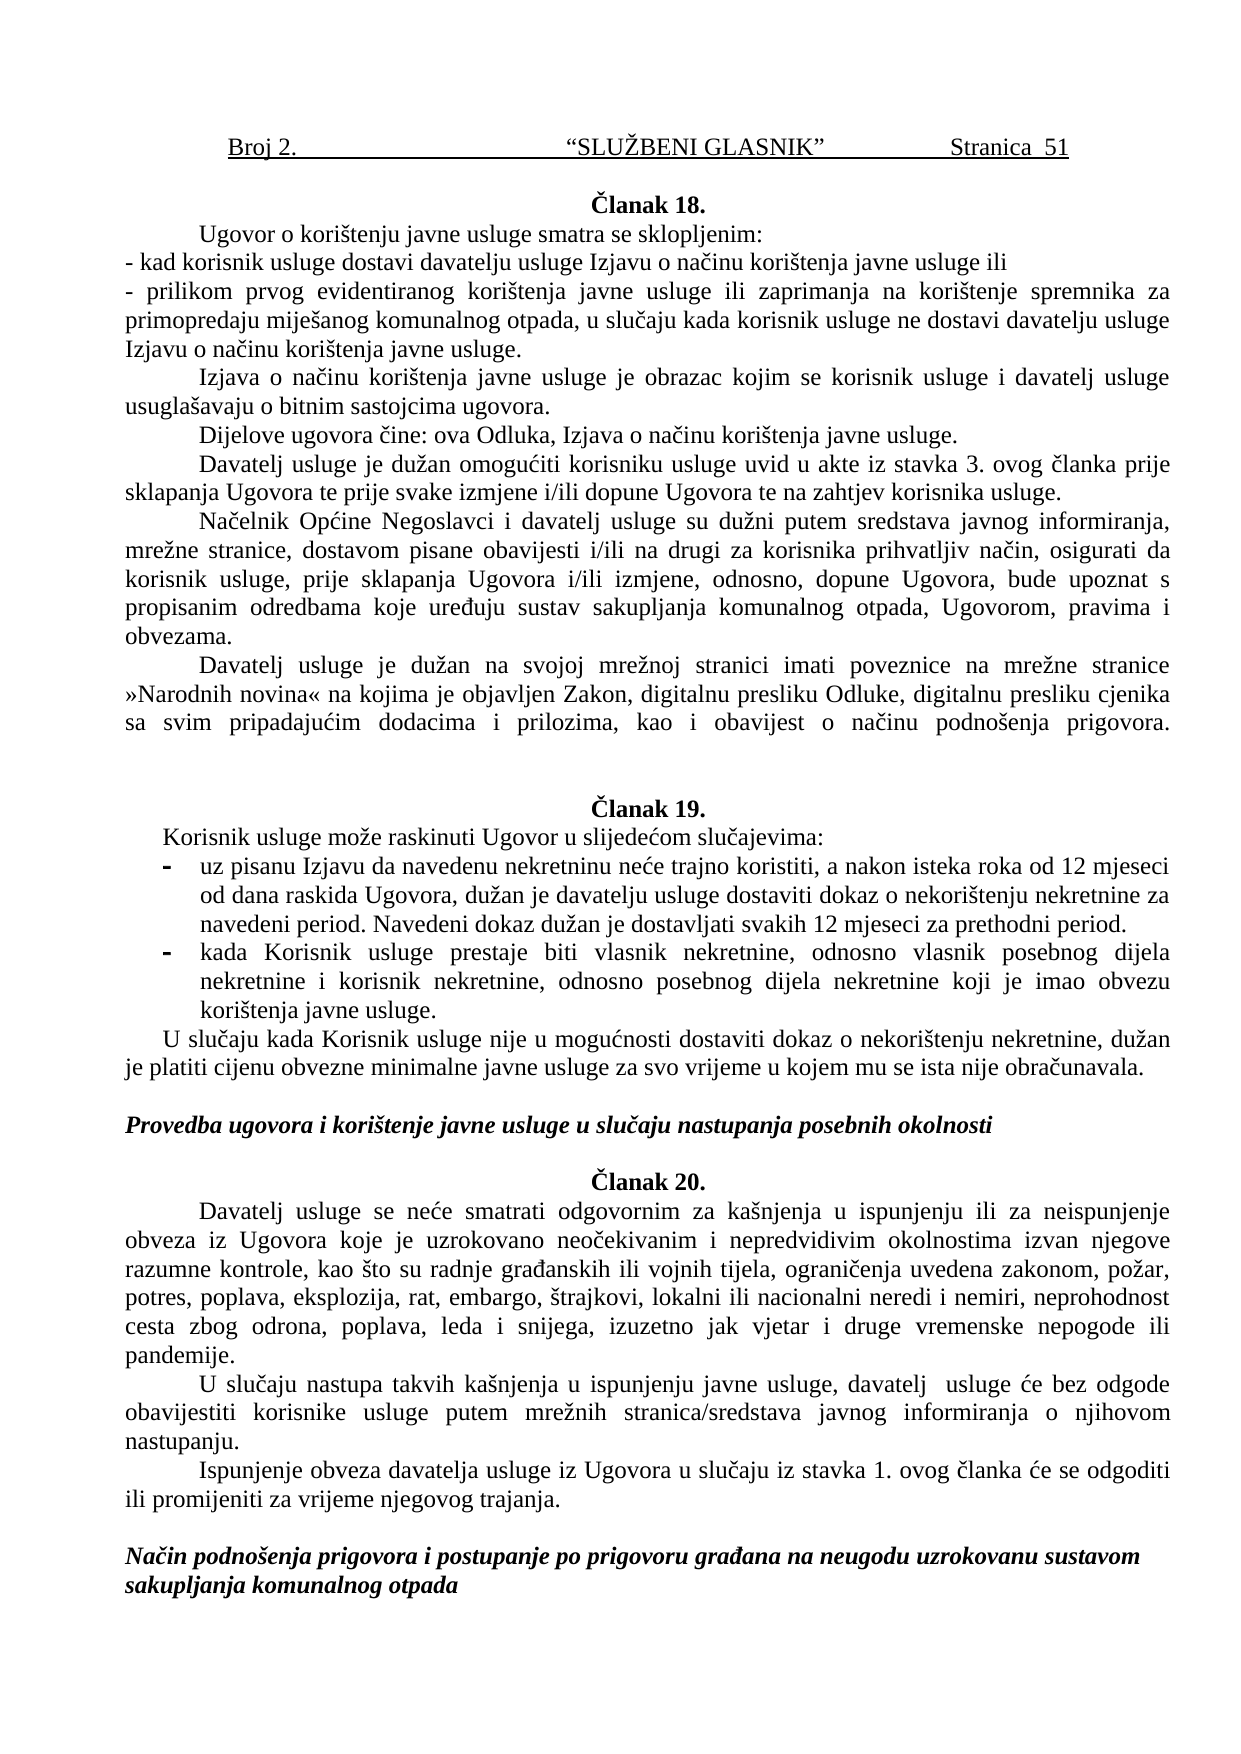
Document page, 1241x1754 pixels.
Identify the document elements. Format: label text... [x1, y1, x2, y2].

text Članak 19. [125, 794, 1171, 822]
text Ugovor o korištenju javne usluge smatra se sklopljenim: [125, 219, 1171, 247]
text U slučaju kada Korisnik usluge nije u mogućnosti dostaviti dokaz o nekorištenju nekretnine, dužan je platiti cijenu obvezne minimalne javne usluge za svo vrijeme u kojem mu se ista nije obračunavala. [125, 1024, 1171, 1081]
text - kad korisnik usluge dostavi davatelju usluge Izjavu o načinu korištenja javne usluge ili [125, 247, 1171, 276]
text Načelnik Općine Negoslavci i davatelj usluge su dužni putem sredstava javnog informiranja, mrežne stranice, dostavom pisane obavijesti i/ili na drugi za korisnika prihvatljiv način, osigurati da korisnik usluge, prije sklapanja Ugovora i/ili izmjene, odnosno, dopune Ugovora, bude upoznat s propisanim odredbama koje uređuju sustav sakupljanja komunalnog otpada, Ugovorom, pravima i obvezama. [125, 506, 1171, 650]
text U slučaju nastupa takvih kašnjenja u ispunjenju javne usluge, davatelj usluge će bez odgode obavijestiti korisnike usluge putem mrežnih stranica/sredstava javnog informiranja o njihovom nastupanju. [125, 1369, 1171, 1455]
list kada Korisnik usluge prestaje biti vlasnik nekretnine, odnosno vlasnik posebnog dijela nekretnine i korisnik nekretnine, odnosno posebnog dijela nekretnine koji je imao obvezu korištenja javne usluge. [162, 937, 1171, 1024]
text Način podnošenja prigovora i postupanje po prigovoru građana na neugodu uzrokovanu sustavom sakupljanja komunalnog otpada [125, 1541, 1171, 1599]
text Ispunjenje obveza davatelja usluge iz Ugovora u slučaju iz stavka 1. ovog članka će se odgoditi ili promijeniti za vrijeme njegovog trajanja. [125, 1455, 1171, 1512]
text - prilikom prvog evidentiranog korištenja javne usluge ili zaprimanja na korištenje spremnika za primopredaju miješanog komunalnog otpada, u slučaju kada korisnik usluge ne dostavi davatelju usluge Izjavu o načinu korištenja javne usluge. [125, 276, 1171, 362]
text Članak 18. [125, 190, 1171, 219]
text Članak 20. [125, 1167, 1171, 1196]
text Dijelove ugovora čine: ova Odluka, Izjava o načinu korištenja javne usluge. [125, 420, 1171, 449]
list uz pisanu Izjavu da navedenu nekretninu neće trajno koristiti, a nakon isteka roka od 12 mjeseci od dana raskida Ugovora, dužan je davatelju usluge dostaviti dokaz o nekorištenju nekretnine za navedeni period. Navedeni dokaz dužan je dostavljati svakih 12 mjeseci za prethodni period. [162, 851, 1171, 937]
text Davatelj usluge je dužan na svojoj mrežnoj stranici imati poveznice na mrežne stranice »Narodnih novina« na kojima je objavljen Zakon, digitalnu presliku Odluke, digitalnu presliku cjenika sa svim pripadajućim dodacima i prilozima, kao i obavijest o načinu podnošenja prigovora. [125, 650, 1171, 765]
text Provedba ugovora i korištenje javne usluge u slučaju nastupanja posebnih okolnosti [125, 1110, 1171, 1139]
text Davatelj usluge se neće smatrati odgovornim za kašnjenja u ispunjenju ili za neispunjenje obveza iz Ugovora koje je uzrokovano neočekivanim i nepredvidivim okolnostima izvan njegove razumne kontrole, kao što su radnje građanskih ili vojnih tijela, ograničenja uvedena zakonom, požar, potres, poplava, eksplozija, rat, embargo, štrajkovi, lokalni ili nacionalni neredi i nemiri, neprohodnost cesta zbog odrona, poplava, leda i snijega, izuzetno jak vjetar i druge vremenske nepogode ili pandemije. [125, 1196, 1171, 1369]
text Davatelj usluge je dužan omogućiti korisniku usluge uvid u akte iz stavka 3. ovog članka prije sklapanja Ugovora te prije svake izmjene i/ili dopune Ugovora te na zahtjev korisnika usluge. [125, 449, 1171, 506]
text Izjava o načinu korištenja javne usluge je obrazac kojim se korisnik usluge i davatelj usluge usuglašavaju o bitnim sastojcima ugovora. [125, 362, 1171, 420]
text Korisnik usluge može raskinuti Ugovor u slijedećom slučajevima: [125, 822, 1171, 851]
